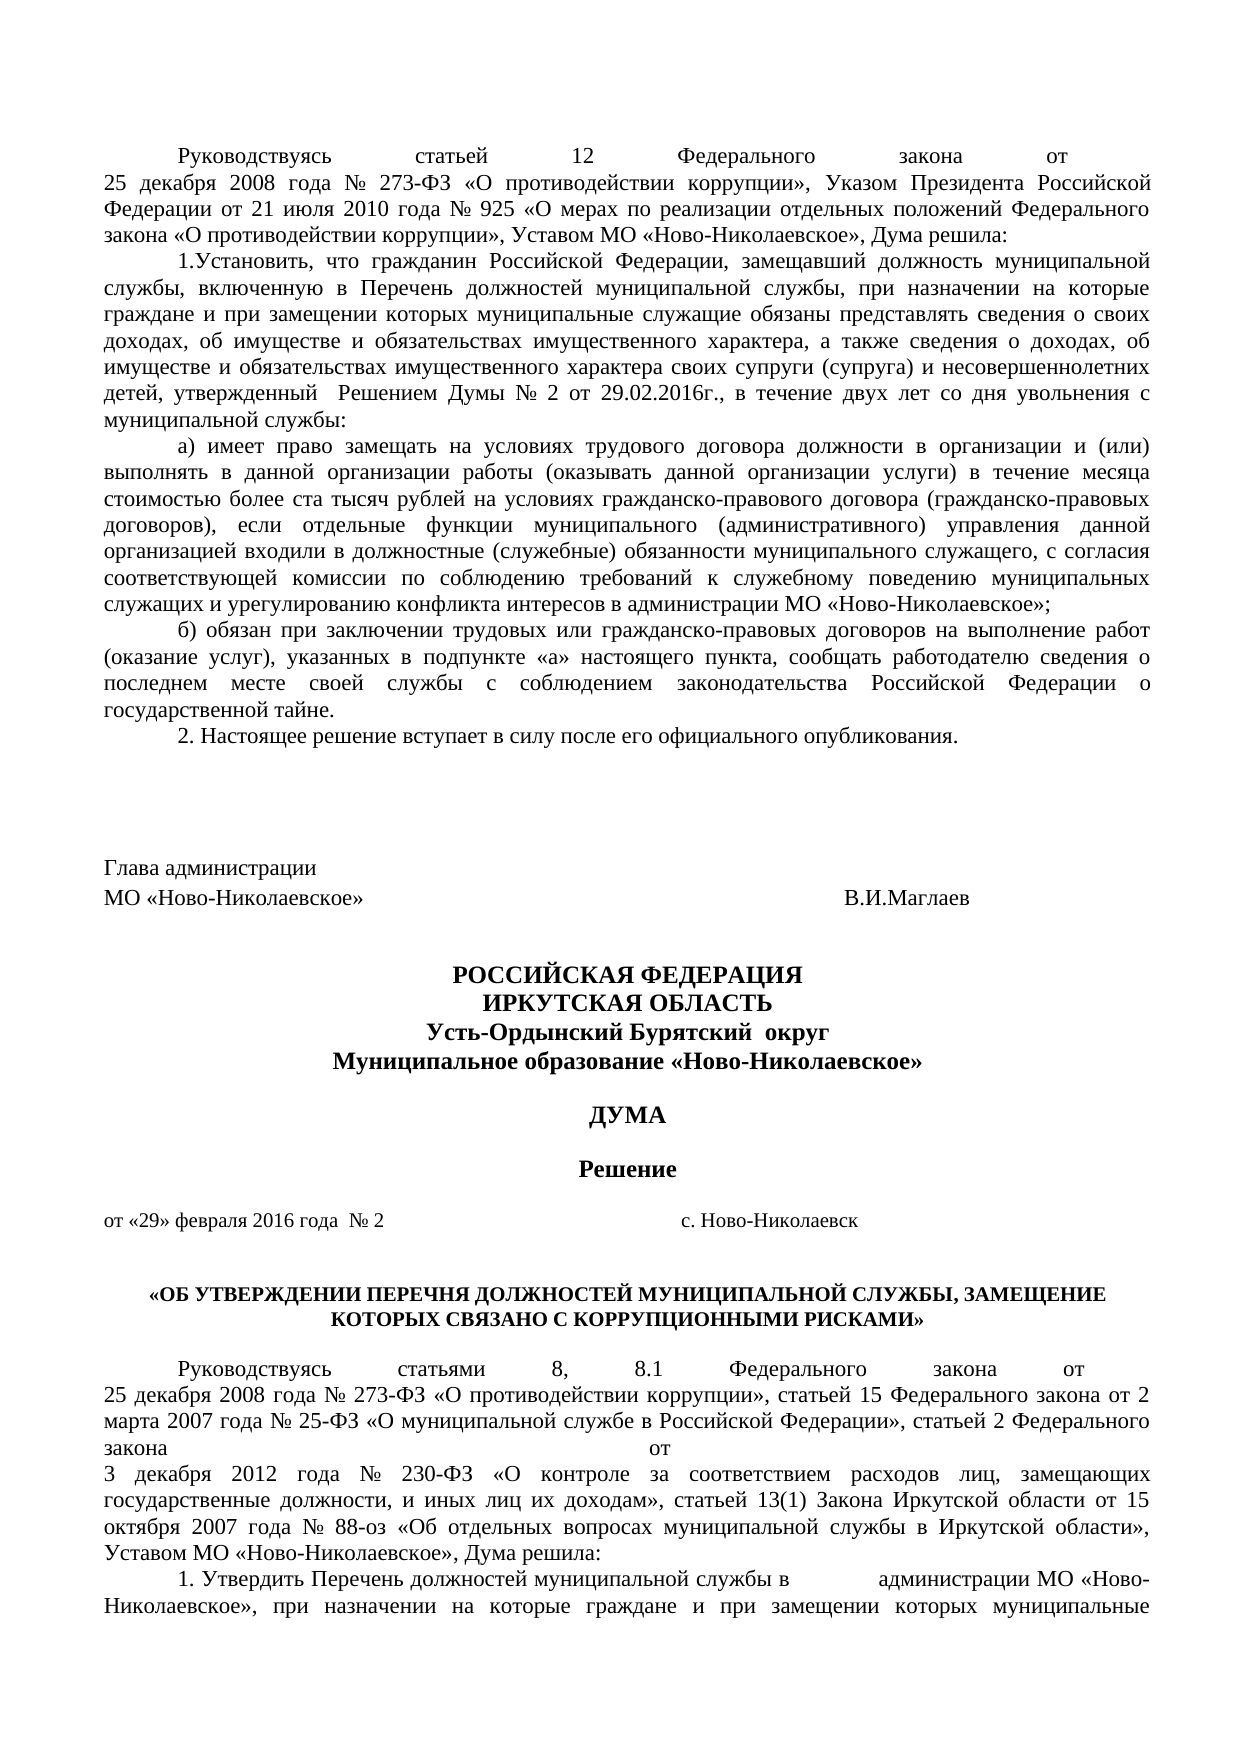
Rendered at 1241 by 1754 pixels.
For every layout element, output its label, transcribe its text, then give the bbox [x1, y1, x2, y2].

text ИРКУТСКАЯ ОБЛАСТЬ [103, 988, 1152, 1017]
text Усть-Ордынский Бурятский округ [103, 1017, 1152, 1046]
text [103, 1565, 1152, 1618]
text 2. Настоящее решение вступает в силу после его официального опубликования. [103, 722, 1152, 748]
text Руководствуясь статьями 8, 8.1 Федерального закона от 25 декабря 2008 года № 273-ФЗ «О противодействии коррупции», статьей 15 Федерального закона от 2 марта 2007 года № 25-ФЗ «О муниципальной службе в Российской Федерации», статьей 2 Федерального закона от 3 декабря 2012 года № 230-ФЗ «О контроле за соответствием расходов лиц, замещающих государственные должности, и иных лиц их доходам», статьей 13(1) Закона Иркутской области от 15 октября 2007 года № 88-оз «Об отдельных вопросах муниципальной службы в Иркутской области», Уставом МО «Ново-Николаевское», Дума решила: [103, 1354, 1152, 1565]
text ДУМА [103, 1100, 1152, 1129]
text 1.Установить, что гражданин Российской Федерации, замещавший должность муниципальной службы, включенную в Перечень должностей муниципальной службы, при назначении на которые граждане и при замещении которых муниципальные служащие обязаны представлять сведения о своих доходах, об имуществе и обязательствах имущественного характера, а также сведения о доходах, об имуществе и обязательствах имущественного характера своих супруги (супруга) и несовершеннолетних детей, утвержденный Решением Думы № 2 от 29.02.2016г., в течение двух лет со дня увольнения с муниципальной службы: [103, 248, 1152, 432]
text Глава администрации [103, 854, 1152, 880]
text Решение [103, 1154, 1152, 1182]
text Муниципальное образование «Ново-Николаевское» [103, 1046, 1152, 1075]
text Руководствуясь статьей 12 Федерального закона от 25 декабря 2008 года № 273-ФЗ «О противодействии коррупции», Указом Президента Российской Федерации от 21 июля 2010 года № 925 «О мерах по реализации отдельных положений Федерального закона «О противодействии коррупции», Уставом МО «Ново-Николаевское», Дума решила: [103, 142, 1152, 248]
text б) обязан при заключении трудовых или гражданско-правовых договоров на выполнение работ (оказание услуг), указанных в подпункте «а» настоящего пункта, сообщать работодателю сведения о последнем месте своей службы с соблюдением законодательства Российской Федерации о государственной тайне. [103, 617, 1152, 722]
text а) имеет право замещать на условиях трудового договора должности в организации и (или) выполнять в данной организации работы (оказывать данной организации услуги) в течение месяца стоимостью более ста тысяч рублей на условиях гражданско-правового договора (гражданско-правовых договоров), если отдельные функции муниципального (административного) управления данной организацией входили в должностные (служебные) обязанности муниципального служащего, с согласия соответствующей комиссии по соблюдению требований к служебному поведению муниципальных служащих и урегулированию конфликта интересов в администрации МО «Ново-Николаевское»; [103, 432, 1152, 617]
text «ОБ УТВЕРЖДЕНИИ ПЕРЕЧНЯ ДОЛЖНОСТЕЙ МУНИЦИПАЛЬНОЙ СЛУЖБЫ, ЗАМЕЩЕНИЕ КОТОРЫХ СВЯЗАНО С КОРРУПЦИОННЫМИ РИСКАМИ» [103, 1282, 1152, 1331]
text МО «Ново-Николаевское» В.И.Маглаев [103, 884, 1152, 910]
text от «29» февраля 2016 года № 2 с. Ново-Николаевск [103, 1208, 1152, 1232]
text РОССИЙСКАЯ ФЕДЕРАЦИЯ [103, 960, 1152, 988]
